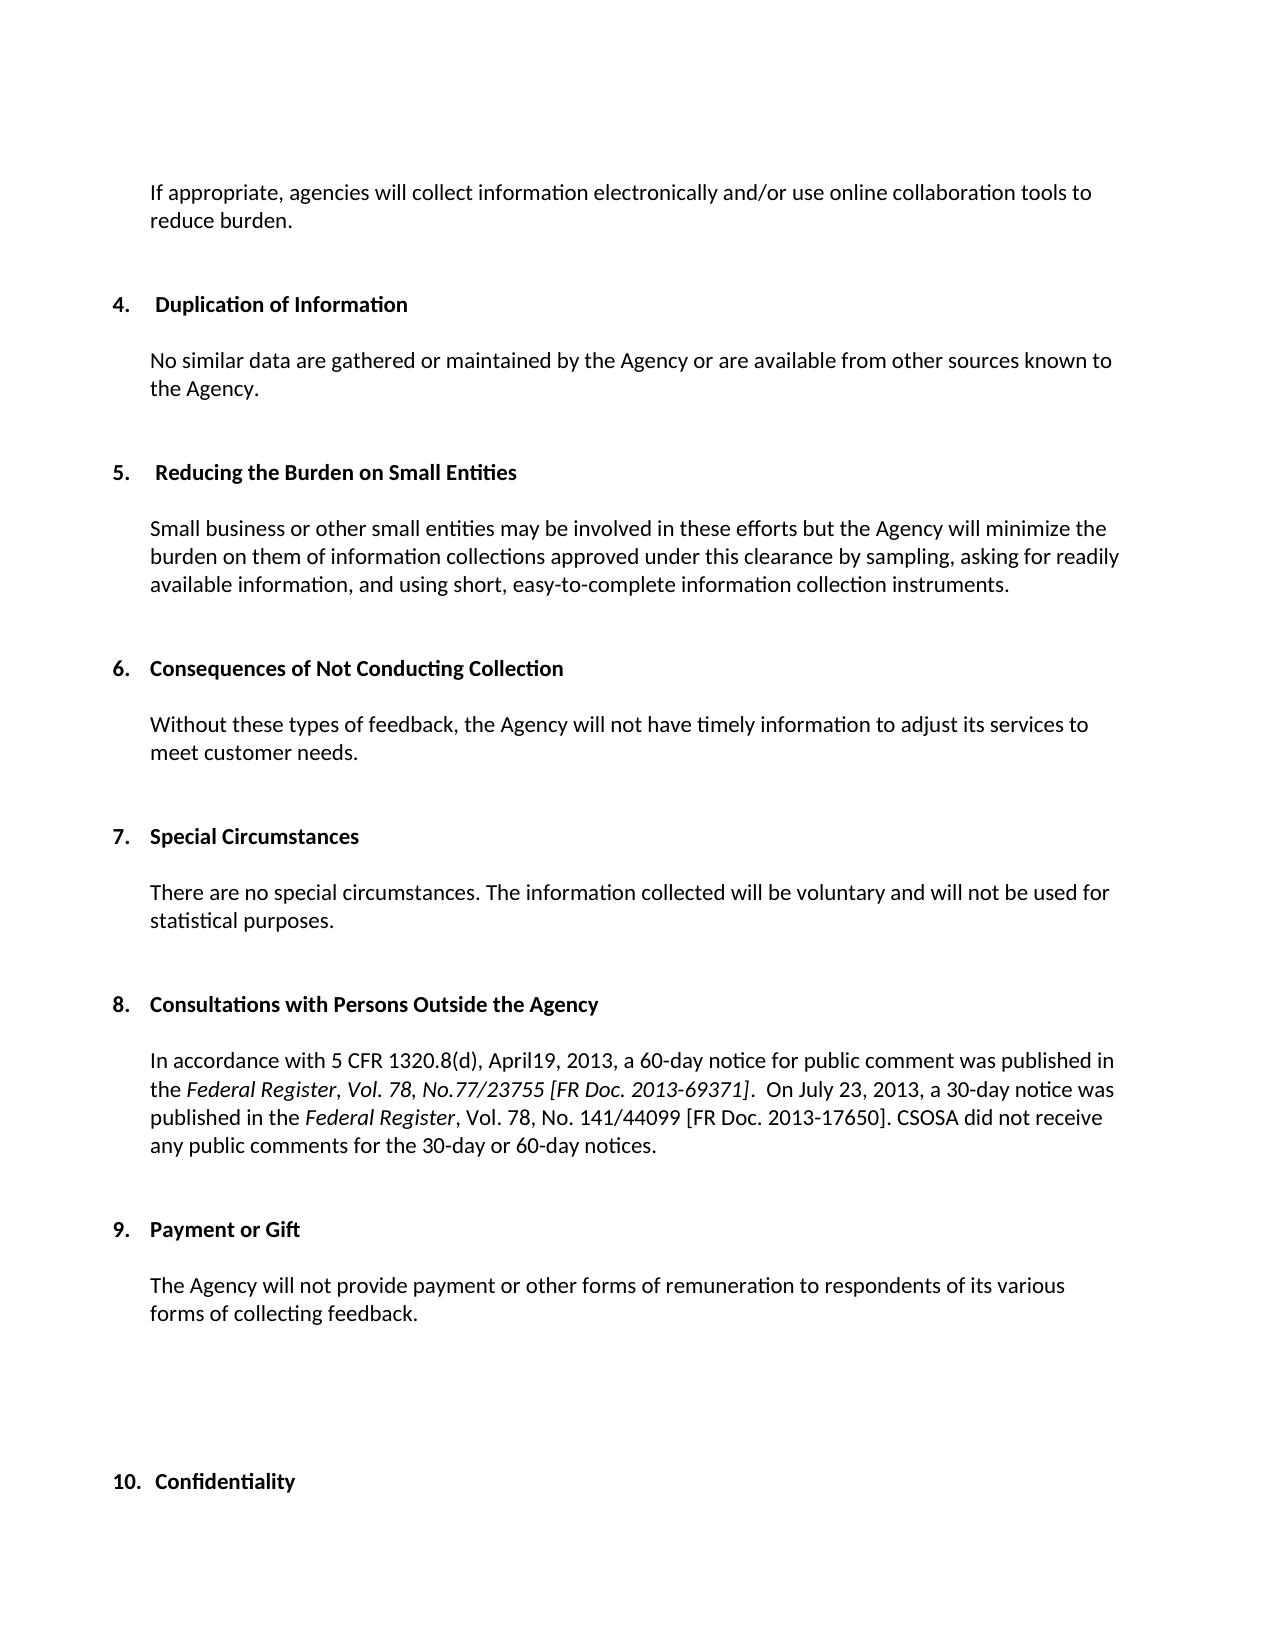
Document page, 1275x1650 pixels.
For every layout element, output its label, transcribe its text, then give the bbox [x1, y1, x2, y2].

list Payment or Gift [112, 1215, 1125, 1243]
text If appropriate, agencies will collect information electronically and/or use online collaboration tools to reduce burden. [150, 178, 1125, 234]
text The Agency will not provide payment or other forms of remuneration to respondents of its various forms of collecting feedback. [150, 1271, 1125, 1327]
list Consequences of Not Conducting Collection [112, 654, 1125, 682]
text There are no special circumstances. The information collected will be voluntary and will not be used for statistical purposes. [150, 878, 1125, 934]
text No similar data are gathered or maintained by the Agency or are available from other sources known to the Agency. [150, 346, 1125, 402]
list Confidentiality [112, 1467, 1125, 1495]
list Consultations with Persons Outside the Agency [112, 991, 1125, 1019]
text Small business or other small entities may be involved in these efforts but the Agency will minimize the burden on them of information collections approved under this clearance by sampling, asking for readily available information, and using short, easy-to-complete information collection instruments. [150, 514, 1125, 598]
list Special Circumstances [112, 822, 1125, 851]
text In accordance with 5 CFR 1320.8(d), April19, 2013, a 60-day notice for public comment was published in the Federal Register, Vol. 78, No.77/23755 [FR Doc. 2013-69371]. On July 23, 2013, a 30-day notice was published in the Federal Register, Vol. 78, No. 141/44099 [FR Doc. 2013-17650]. CSOSA did not receive any public comments for the 30-day or 60-day notices. [150, 1047, 1125, 1159]
list Duplication of Information [112, 290, 1125, 318]
list Reducing the Burden on Small Entities [112, 458, 1125, 486]
text Without these types of feedback, the Agency will not have timely information to adjust its services to meet customer needs. [150, 710, 1125, 766]
